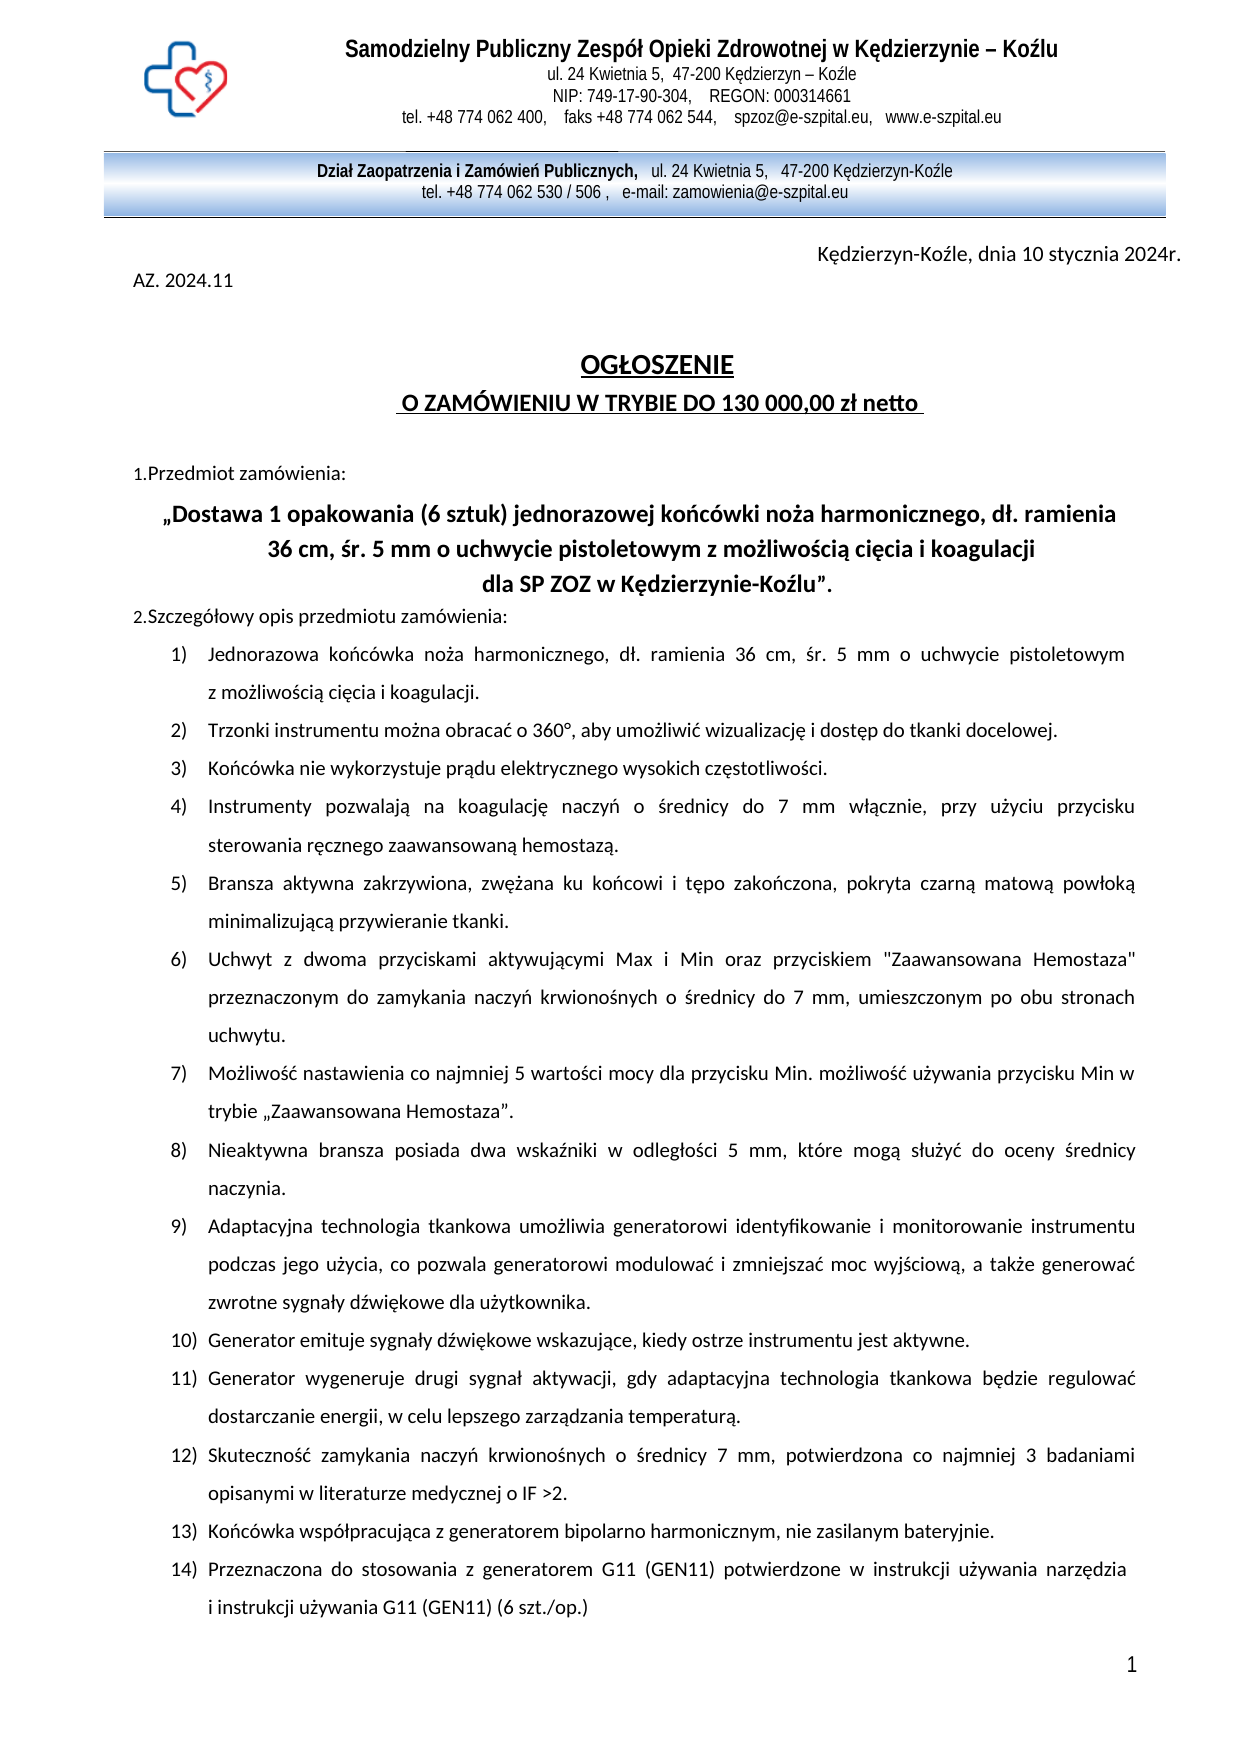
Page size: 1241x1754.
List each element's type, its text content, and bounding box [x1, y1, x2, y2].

list Nieaktywna bransza posiada dwa wskaźniki w odległości 5 mm, które mogą służyć do oceny średnicy naczynia. [170, 1137, 1137, 1200]
list Adaptacyjna technologia tkankowa umożliwia generatorowi identyfikowanie i monitorowanie instrumentu podczas jego użycia, co pozwala generatorowi modulować i zmniejszać moc wyjściową, a także generować zwrotne sygnały dźwiękowe dla użytkownika. [170, 1213, 1137, 1315]
list Przedmiot zamówienia: [133, 460, 1182, 485]
list Przeznaczona do stosowania z generatorem G11 (GEN11) potwierdzone w instrukcji używania narzędzia i instrukcji używania G11 (GEN11) (6 szt./op.) [170, 1556, 1137, 1620]
picture [144, 38, 228, 121]
text O ZAMÓWIENIU W TRYBIE DO 130 000,00 zł netto [133, 387, 1182, 417]
list Jednorazowa końcówka noża harmonicznego, dł. ramienia 36 cm, śr. 5 mm o uchwycie pistoletowym z możliwością cięcia i koagulacji. [170, 641, 1137, 705]
text AZ. 2024.11 [133, 267, 1182, 292]
list Końcówka nie wykorzystuje prądu elektrycznego wysokich częstotliwości. [170, 756, 1137, 781]
list Generator emituje sygnały dźwiękowe wskazujące, kiedy ostrze instrumentu jest aktywne. [170, 1327, 1137, 1353]
text „Dostawa 1 opakowania (6 sztuk) jednorazowej końcówki noża harmonicznego, dł. ramienia 36 cm, śr. 5 mm o uchwycie pistoletowym z możliwością cięcia i koagulacji dla SP ZOZ w Kędzierzynie-Koźlu”. [148, 498, 1137, 598]
list Bransza aktywna zakrzywiona, zwężana ku końcowi i tępo zakończona, pokryta czarną matową powłoką minimalizującą przywieranie tkanki. [170, 870, 1137, 933]
list Generator wygeneruje drugi sygnał aktywacji, gdy adaptacyjna technologia tkankowa będzie regulować dostarczanie energii, w celu lepszego zarządzania temperaturą. [170, 1366, 1137, 1429]
text Kędzierzyn-Koźle, dnia 10 stycznia 2024r. [133, 240, 1182, 267]
list Skuteczność zamykania naczyń krwionośnych o średnicy 7 mm, potwierdzona co najmniej 3 badaniami opisanymi w literaturze medycznej o IF >2. [170, 1442, 1137, 1505]
text OGŁOSZENIE [133, 346, 1182, 381]
list Instrumenty pozwalają na koagulację naczyń o średnicy do 7 mm włącznie, przy użyciu przycisku sterowania ręcznego zaawansowaną hemostazą. [170, 794, 1137, 857]
list Uchwyt z dwoma przyciskami aktywującymi Max i Min oraz przyciskiem "Zaawansowana Hemostaza" przeznaczonym do zamykania naczyń krwionośnych o średnicy do 7 mm, umieszczonym po obu stronach uchwytu. [170, 946, 1137, 1048]
list Trzonki instrumentu można obracać o 360°, aby umożliwić wizualizację i dostęp do tkanki docelowej. [170, 717, 1137, 743]
list Szczegółowy opis przedmiotu zamówienia: [133, 603, 1182, 628]
list Możliwość nastawienia co najmniej 5 wartości mocy dla przycisku Min. możliwość używania przycisku Min w trybie „Zaawansowana Hemostaza”. [170, 1061, 1137, 1124]
list Końcówka współpracująca z generatorem bipolarno harmonicznym, nie zasilanym bateryjnie. [170, 1518, 1137, 1543]
